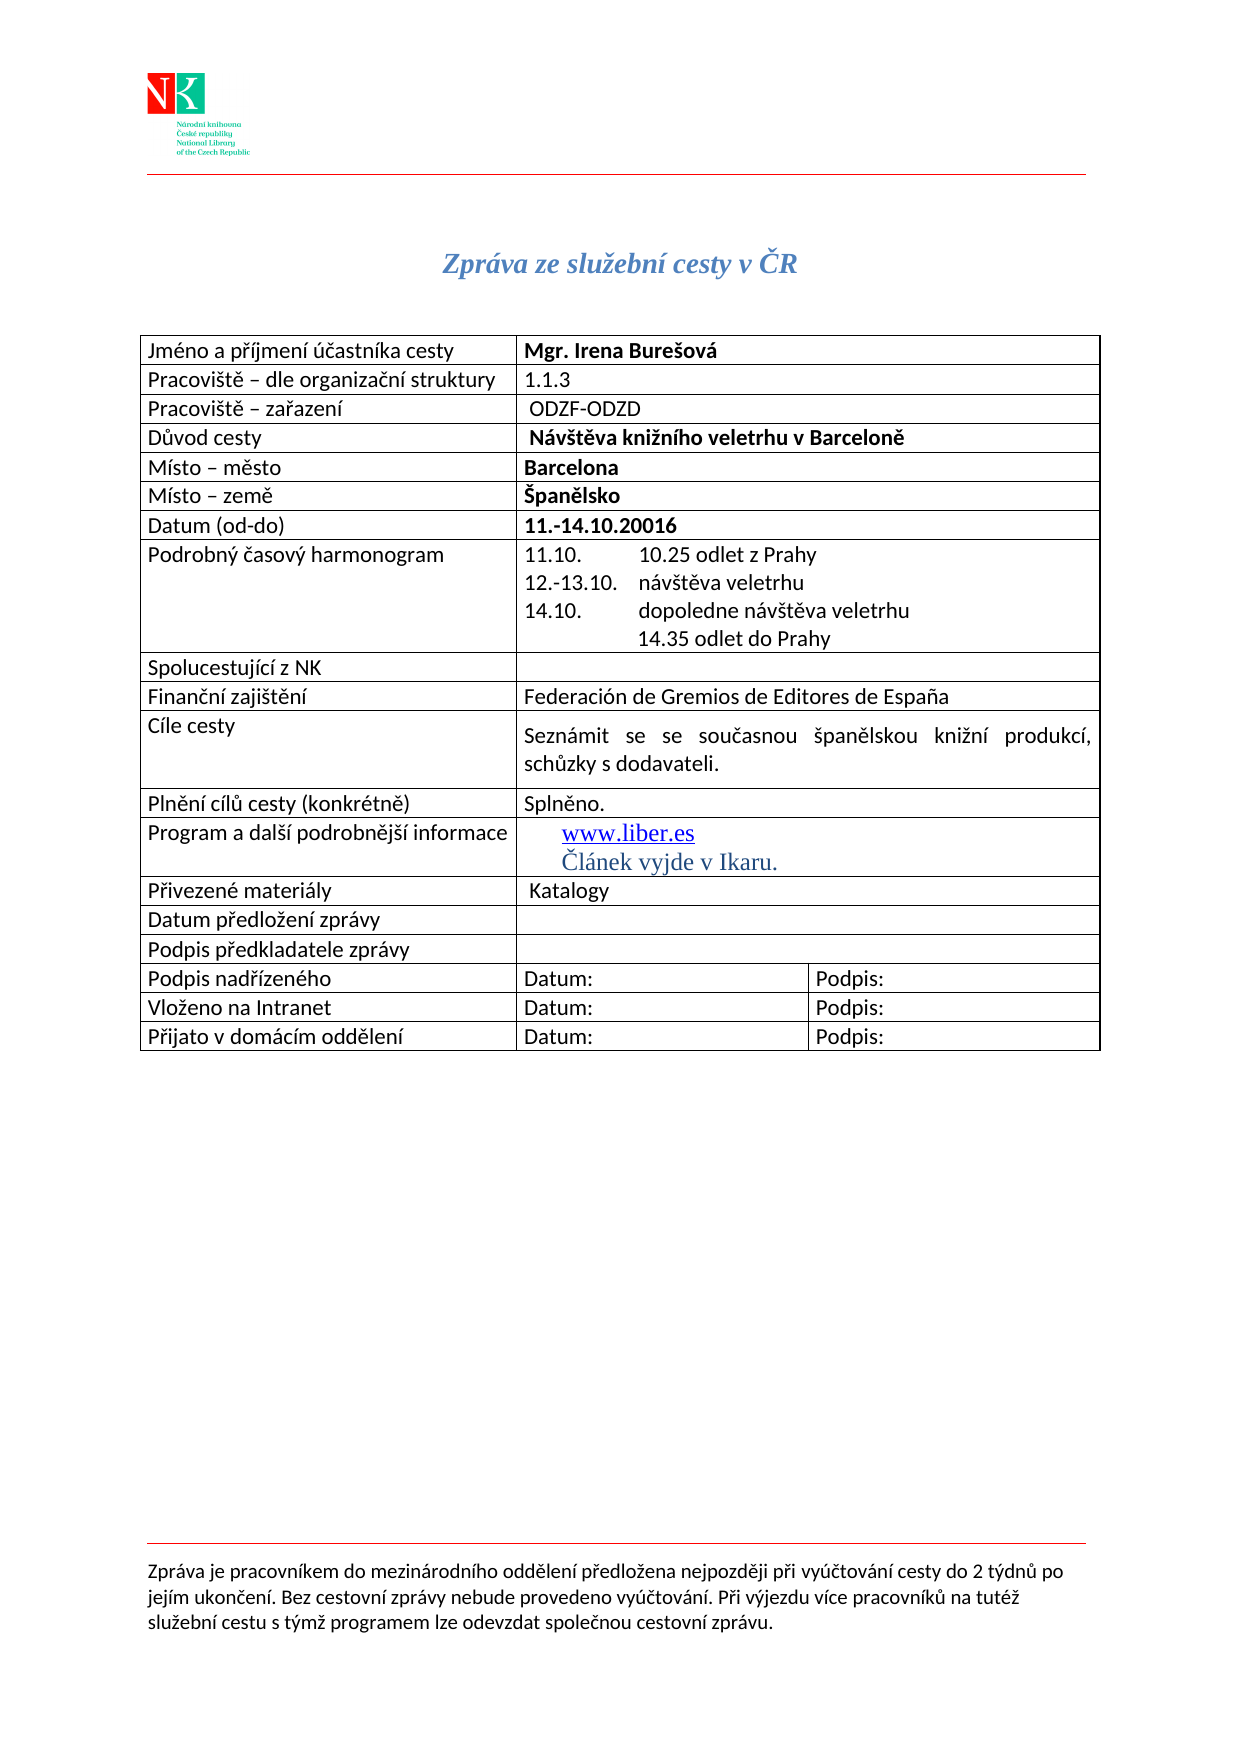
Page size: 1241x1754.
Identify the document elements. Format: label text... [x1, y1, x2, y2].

table_cell Podpis předkladatele zprávy [141, 935, 516, 963]
table_cell Důvod cesty [141, 424, 516, 452]
table_cell Místo – město [141, 453, 516, 481]
table_cell Španělsko [517, 482, 1099, 510]
table_cell Program a další podrobnější informace [141, 818, 516, 876]
table_cell Datum: [517, 993, 808, 1021]
table_cell Spolucestující z NK [141, 653, 516, 681]
table_cell Přijato v domácím oddělení [141, 1022, 516, 1050]
table_cell www.liber.es Článek vyjde v Ikaru. [517, 818, 1099, 876]
table_cell Datum: [517, 964, 808, 992]
table_cell Splněno. [517, 789, 1099, 817]
table_cell [517, 906, 1099, 934]
table_cell 1.1.3 [517, 365, 1099, 393]
table_cell Datum (od-do) [141, 511, 516, 539]
table_cell Federación de Gremios de Editores de España [517, 682, 1099, 710]
table_cell 11.10. 10.25 odlet z Prahy 12.-13.10. návštěva veletrhu 14.10. dopoledne návštěva veletrhu 14.35 odlet do Prahy [517, 540, 1099, 652]
table_cell Datum předložení zprávy [141, 906, 516, 934]
table_cell Podrobný časový harmonogram [141, 540, 516, 652]
table_header Mgr. Irena Burešová [517, 336, 1099, 364]
table_cell Podpis: [809, 964, 1099, 992]
table_cell Pracoviště – zařazení [141, 395, 516, 422]
table_cell Barcelona [517, 453, 1099, 481]
table_cell Podpis: [809, 993, 1099, 1021]
table_cell Plnění cílů cesty (konkrétně) [141, 789, 516, 817]
table_cell Podpis nadřízeného [141, 964, 516, 992]
table_cell Seznámit se se současnou španělskou knižní produkcí, schůzky s dodavateli. [517, 711, 1099, 788]
table_cell Přivezené materiály [141, 877, 516, 904]
table_cell ODZF-ODZD [517, 395, 1099, 422]
picture [147, 73, 250, 156]
table_cell Návštěva knižního veletrhu v Barceloně [517, 424, 1099, 452]
table_cell Podpis: [809, 1022, 1099, 1050]
table_cell Vloženo na Intranet [141, 993, 516, 1021]
table_cell Finanční zajištění [141, 682, 516, 710]
table_cell Katalogy [517, 877, 1099, 904]
table_cell Místo – země [141, 482, 516, 510]
table_cell Cíle cesty [141, 711, 516, 788]
table_cell 11.-14.10.20016 [517, 511, 1099, 539]
table_cell Datum: [517, 1022, 808, 1050]
table_cell [517, 935, 1099, 963]
table_header Jméno a příjmení účastníka cesty [141, 336, 516, 364]
table_cell [517, 653, 1099, 681]
title Zpráva ze služební cesty v ČR [148, 246, 1093, 279]
table_cell Pracoviště – dle organizační struktury [141, 365, 516, 393]
